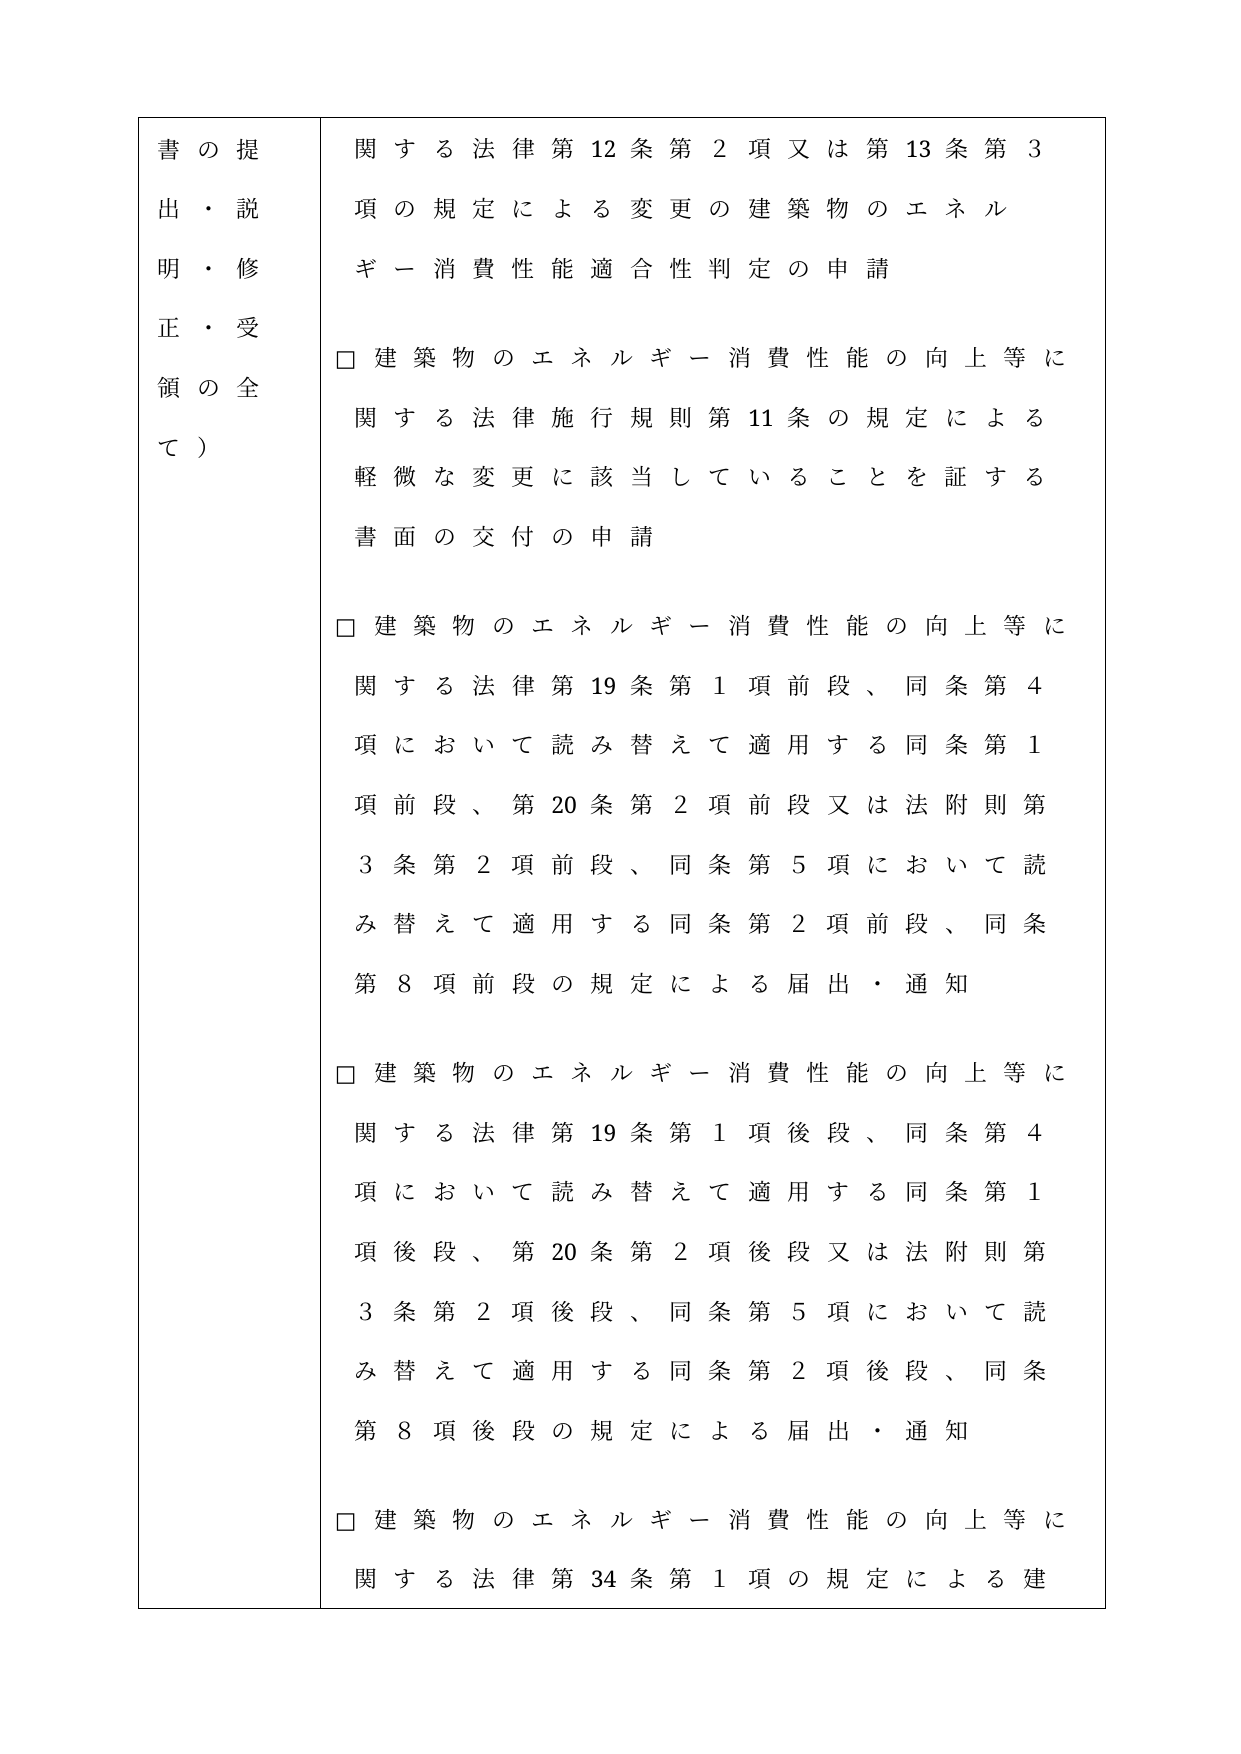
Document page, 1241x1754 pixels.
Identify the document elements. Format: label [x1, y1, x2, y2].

table_header [321, 118, 1105, 1608]
table_header [139, 118, 320, 1608]
